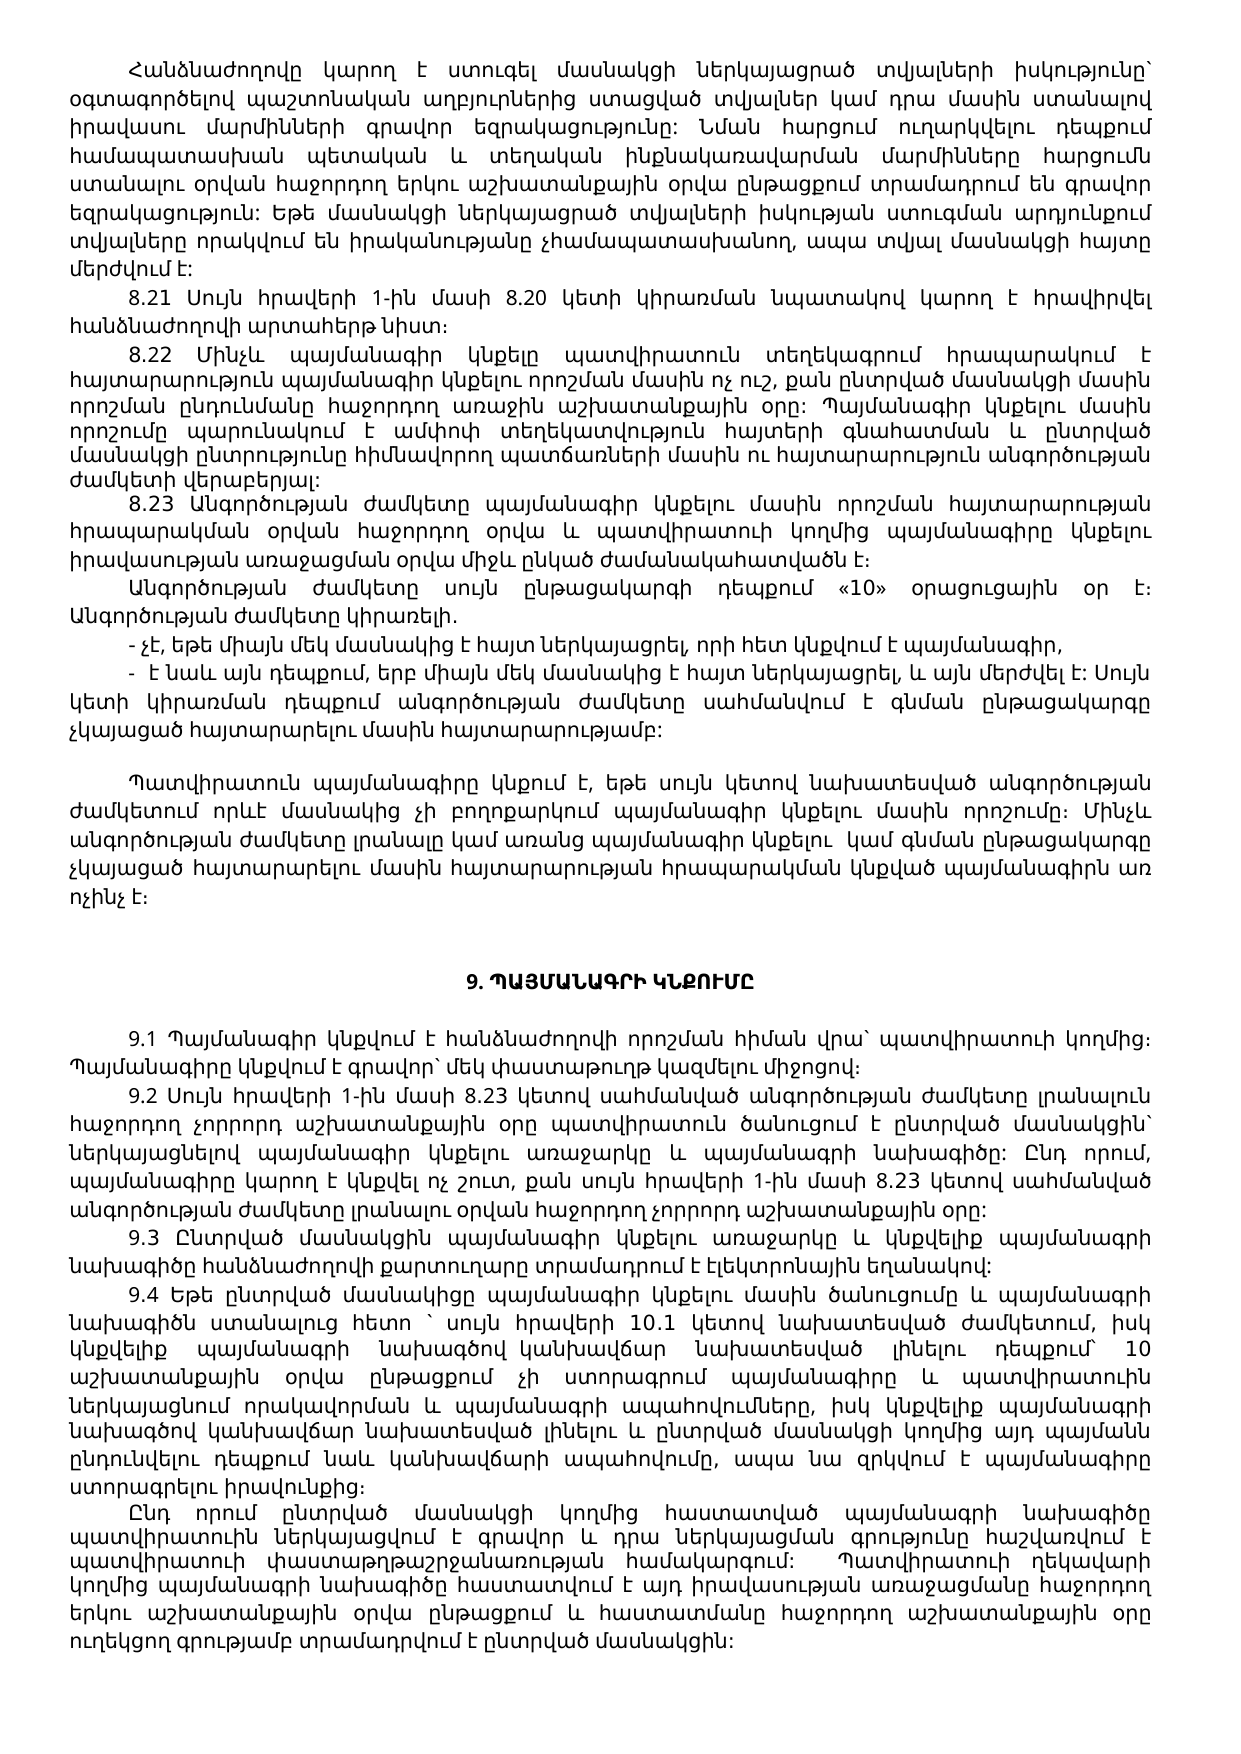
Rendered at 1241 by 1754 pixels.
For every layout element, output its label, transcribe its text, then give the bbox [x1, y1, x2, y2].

text Անգործության ժամկետը սույն ընթացակարգի դեպքում «10» օրացուցային օր է։ Անգործության ժամկետը կիրառելի. [69, 573, 1152, 630]
text Պատվիրատուն պայմանագիրը կնքում է, եթե սույն կետով նախատեսված անգործության ժամկետում որևէ մասնակից չի բողոքարկում պայմանագիր կնքելու մասին որոշումը։ Մինչև անգործության ժամկետը լրանալը կամ առանց պայմանագիր կնքելու կամ գնման ընթացակարգը չկայացած հայտարարելու մասին հայտարարության հրապարակման կնքված պայմանագիրն առ ոչինչ է։ [69, 768, 1152, 910]
text - է նաև այն դեպքում, երբ միայն մեկ մասնակից է հայտ ներկայացրել, և այն մերժվել է: Սույն կետի կիրառման դեպքում անգործության ժամկետը սահմանվում է գնման ընթացակարգը չկայացած հայտարարելու մասին հայտարարությամբ: [69, 658, 1152, 744]
text 9.3 Ընտրված մասնակցին պայմանագիր կնքելու առաջարկը և կնքվելիք պայմանագրի նախագիծը հանձնաժողովի քարտուղարը տրամադրում է էլեկտրոնային եղանակով: [69, 1223, 1152, 1280]
text 9.1 Պայմանագիր կնքվում է հանձնաժողովի որոշման հիման վրա` պատվիրատուի կողմից։ Պայմանագիրը կնքվում է գրավոր` մեկ փաստաթուղթ կազմելու միջոցով։ [69, 1024, 1152, 1081]
text - չէ, եթե միայն մեկ մասնակից է հայտ ներկայացրել, որի հետ կնքվում է պայմանագիր, [69, 630, 1152, 658]
text 8.22 Մինչև պայմանագիր կնքելը պատվիրատուն տեղեկագրում հրապարակում է հայտարարություն պայմանագիր կնքելու որոշման մասին ոչ ուշ, քան ընտրված մասնակցի մասին որոշման ընդունմանը հաջորդող առաջին աշխատանքային օրը: Պայմանագիր կնքելու մասին որոշումը պարունակում է ամփոփ տեղեկատվություն հայտերի գնահատման և ընտրված մասնակցի ընտրությունը հիմնավորող պատճառների մասին ու հայտարարություն անգործության ժամկետի վերաբերյալ: [69, 340, 1152, 492]
text Հանձնաժողովը կարող է ստուգել մասնակցի ներկայացրած տվյալների իսկությունը` օգտագործելով պաշտոնական աղբյուրներից ստացված տվյալներ կամ դրա մասին ստանալով իրավասու մարմինների գրավոր եզրակացությունը: Նման հարցում ուղարկվելու դեպքում համապատասխան պետական և տեղական ինքնակառավարման մարմինները հարցումն ստանալու օրվան հաջորդող երկու աշխատանքային օրվա ընթացքում տրամադրում են գրավոր եզրակացություն: Եթե մասնակցի ներկայացրած տվյալների իսկության ստուգման արդյունքում տվյալները որակվում են իրականությանը չհամապատասխանող, ապա տվյալ մասնակցի հայտը մերժվում է: [69, 56, 1152, 283]
text 9.2 Սույն հրավերի 1-ին մասի 8.23 կետով սահմանված անգործության ժամկետը լրանալուն հաջորդող չորրորդ աշխատանքային օրը պատվիրատուն ծանուցում է ընտրված մասնակցին` ներկայացնելով պայմանագիր կնքելու առաջարկը և պայմանագրի նախագիծը: Ընդ որում, պայմանագիրը կարող է կնքվել ոչ շուտ, քան սույն հրավերի 1-ին մասի 8.23 կետով սահմանված անգործության ժամկետը լրանալու օրվան հաջորդող չորրորդ աշխատանքային օրը: [69, 1081, 1152, 1223]
text 8.21 Սույն հրավերի 1-ին մասի 8.20 կետի կիրառման նպատակով կարող է հրավիրվել հանձնաժողովի արտահերթ նիստ։ [69, 283, 1152, 340]
text 9.4 Եթե ընտրված մասնակիցը պայմանագիր կնքելու մասին ծանուցումը և պայմանագրի նախագիծն ստանալուց հետո ` սույն հրավերի 10․1 կետով նախատեսված ժամկետում, իսկ կնքվելիք պայմանագրի նախագծով կանխավճար նախատեսված լինելու դեպքում՝ 10 աշխատանքային օրվա ընթացքում չի ստորագրում պայմանագիրը և պատվիրատուին ներկայացնում որակավորման և պայմանագրի ապահովումները, իսկ կնքվելիք պայմանագրի նախագծով կանխավճար նախատեսված լինելու և ընտրված մասնակցի կողմից այդ պայմանն ընդունվելու դեպքում նաև կանխավճարի ապահովումը, ապա նա զրկվում է պայմանագիրը ստորագրելու իրավունքից։ [69, 1280, 1152, 1501]
text Ընդ որում ընտրված մասնակցի կողմից հաստատված պայմանագրի նախագիծը պատվիրատուին ներկայացվում է գրավոր և դրա ներկայացման գրությունը հաշվառվում է պատվիրատուի փաստաթղթաշրջանառության համակարգում: Պատվիրատուի ղեկավարի կողմից պայմանագրի նախագիծը հաստատվում է այդ իրավասության առաջացմանը հաջորդող երկու աշխատանքային օրվա ընթացքում և հաստատմանը հաջորդող աշխատանքային օրը ուղեկցող գրությամբ տրամադրվում է ընտրված մասնակցին: [69, 1501, 1152, 1654]
text 8.23 Անգործության ժամկետը պայմանագիր կնքելու մասին որոշման հայտարարության հրապարակման օրվան հաջորդող օրվա և պատվիրատուի կողմից պայմանագիրը կնքելու իրավասության առաջացման օրվա միջև ընկած ժամանակահատվածն է։ [69, 492, 1152, 573]
text 9. ՊԱՅՄԱՆԱԳՐԻ ԿՆՔՈՒՄԸ [69, 967, 1152, 996]
